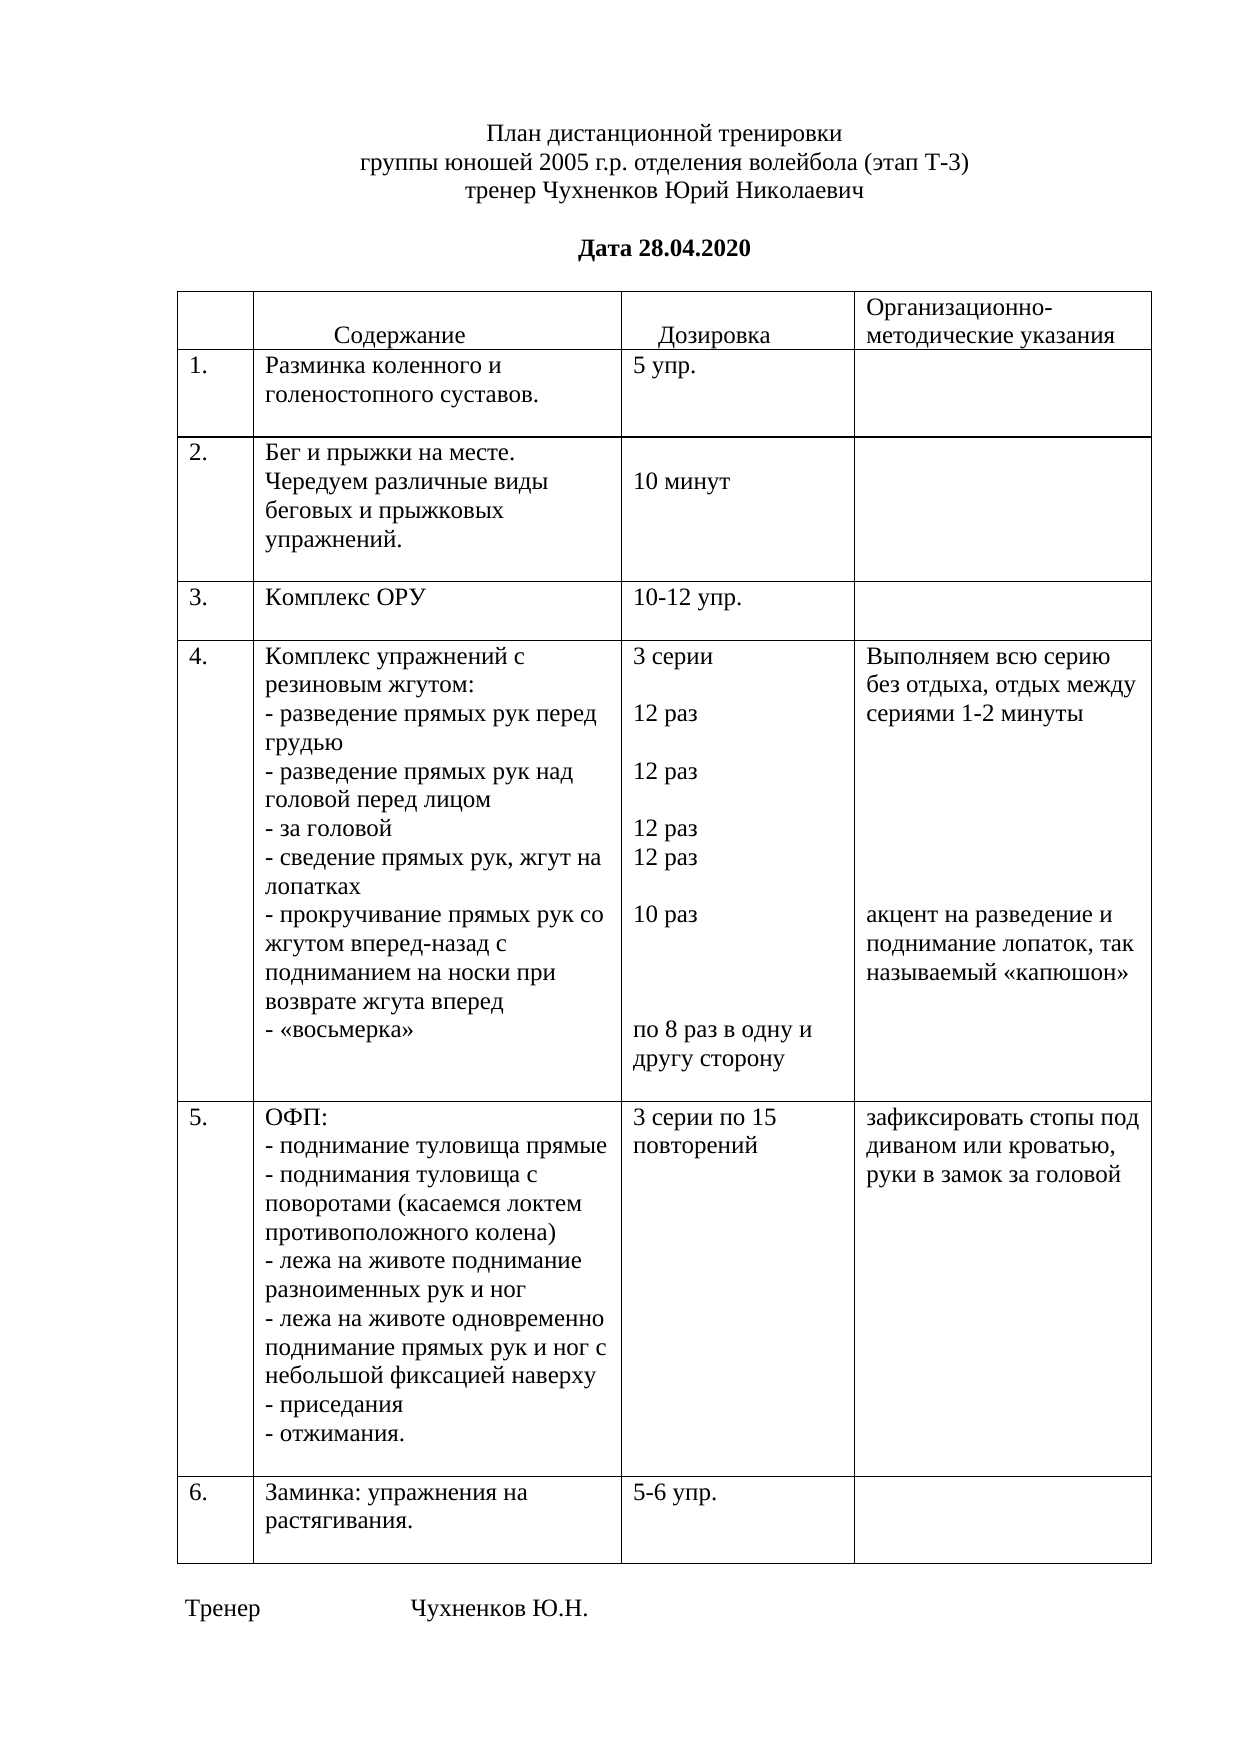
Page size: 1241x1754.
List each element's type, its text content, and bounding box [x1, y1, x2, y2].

table_cell 5 упр. [622, 350, 854, 436]
table_cell 5. [178, 1102, 253, 1476]
table_cell [855, 350, 1151, 436]
table_cell 2. [178, 438, 253, 581]
table_header Содержание [254, 292, 621, 349]
table_cell 10 минут [622, 438, 854, 581]
table_cell 3 серии 12 раз 12 раз 12 раз 12 раз 10 раз по 8 раз в одну и другу сторону [622, 641, 854, 1101]
table_cell 3 серии по 15 повторений [622, 1102, 854, 1476]
table_cell [855, 1477, 1151, 1563]
table_header Организационно-методические указания [855, 292, 1151, 349]
table_cell Заминка: упражнения на растягивания. [254, 1477, 621, 1563]
text тренер Чухненков Юрий Николаевич [177, 176, 1152, 204]
table_cell Выполняем всю серию без отдыха, отдых между сериями 1-2 минуты акцент на разведение и поднимание лопаток, так называемый «капюшон» [855, 641, 1151, 1101]
table_cell Комплекс ОРУ [254, 582, 621, 640]
table_cell Комплекс упражнений с резиновым жгутом: - разведение прямых рук перед грудью - разведение прямых рук над головой перед лицом - за головой - сведение прямых рук, жгут на лопатках - прокручивание прямых рук со жгутом вперед-назад с подниманием на носки при возврате жгута вперед - «восьмерка» [254, 641, 621, 1101]
table_cell [855, 438, 1151, 581]
table_cell 3. [178, 582, 253, 640]
table_cell 1. [178, 350, 253, 436]
text группы юношей 2005 г.р. отделения волейбола (этап Т-3) [177, 147, 1152, 176]
table_cell Бег и прыжки на месте. Чередуем различные виды беговых и прыжковых упражнений. [254, 438, 621, 581]
table_cell 10-12 упр. [622, 582, 854, 640]
table_header Дозировка [622, 292, 854, 349]
table_cell ОФП: - поднимание туловища прямые - поднимания туловища с поворотами (касаемся локтем противоположного колена) - лежа на животе поднимание разноименных рук и ног - лежа на животе одновременно поднимание прямых рук и ног с небольшой фиксацией наверху - приседания - отжимания. [254, 1102, 621, 1476]
table_cell зафиксировать стопы под диваном или кроватью, руки в замок за головой [855, 1102, 1151, 1476]
table_cell [855, 582, 1151, 640]
table_cell 5-6 упр. [622, 1477, 854, 1563]
table_cell 4. [178, 641, 253, 1101]
table_cell Разминка коленного и голеностопного суставов. [254, 350, 621, 436]
text План дистанционной тренировки [177, 118, 1152, 147]
text Тренер Чухненков Ю.Н. [177, 1593, 1152, 1621]
text Дата 28.04.2020 [177, 233, 1152, 262]
table_header [178, 292, 253, 349]
table_cell 6. [178, 1477, 253, 1563]
